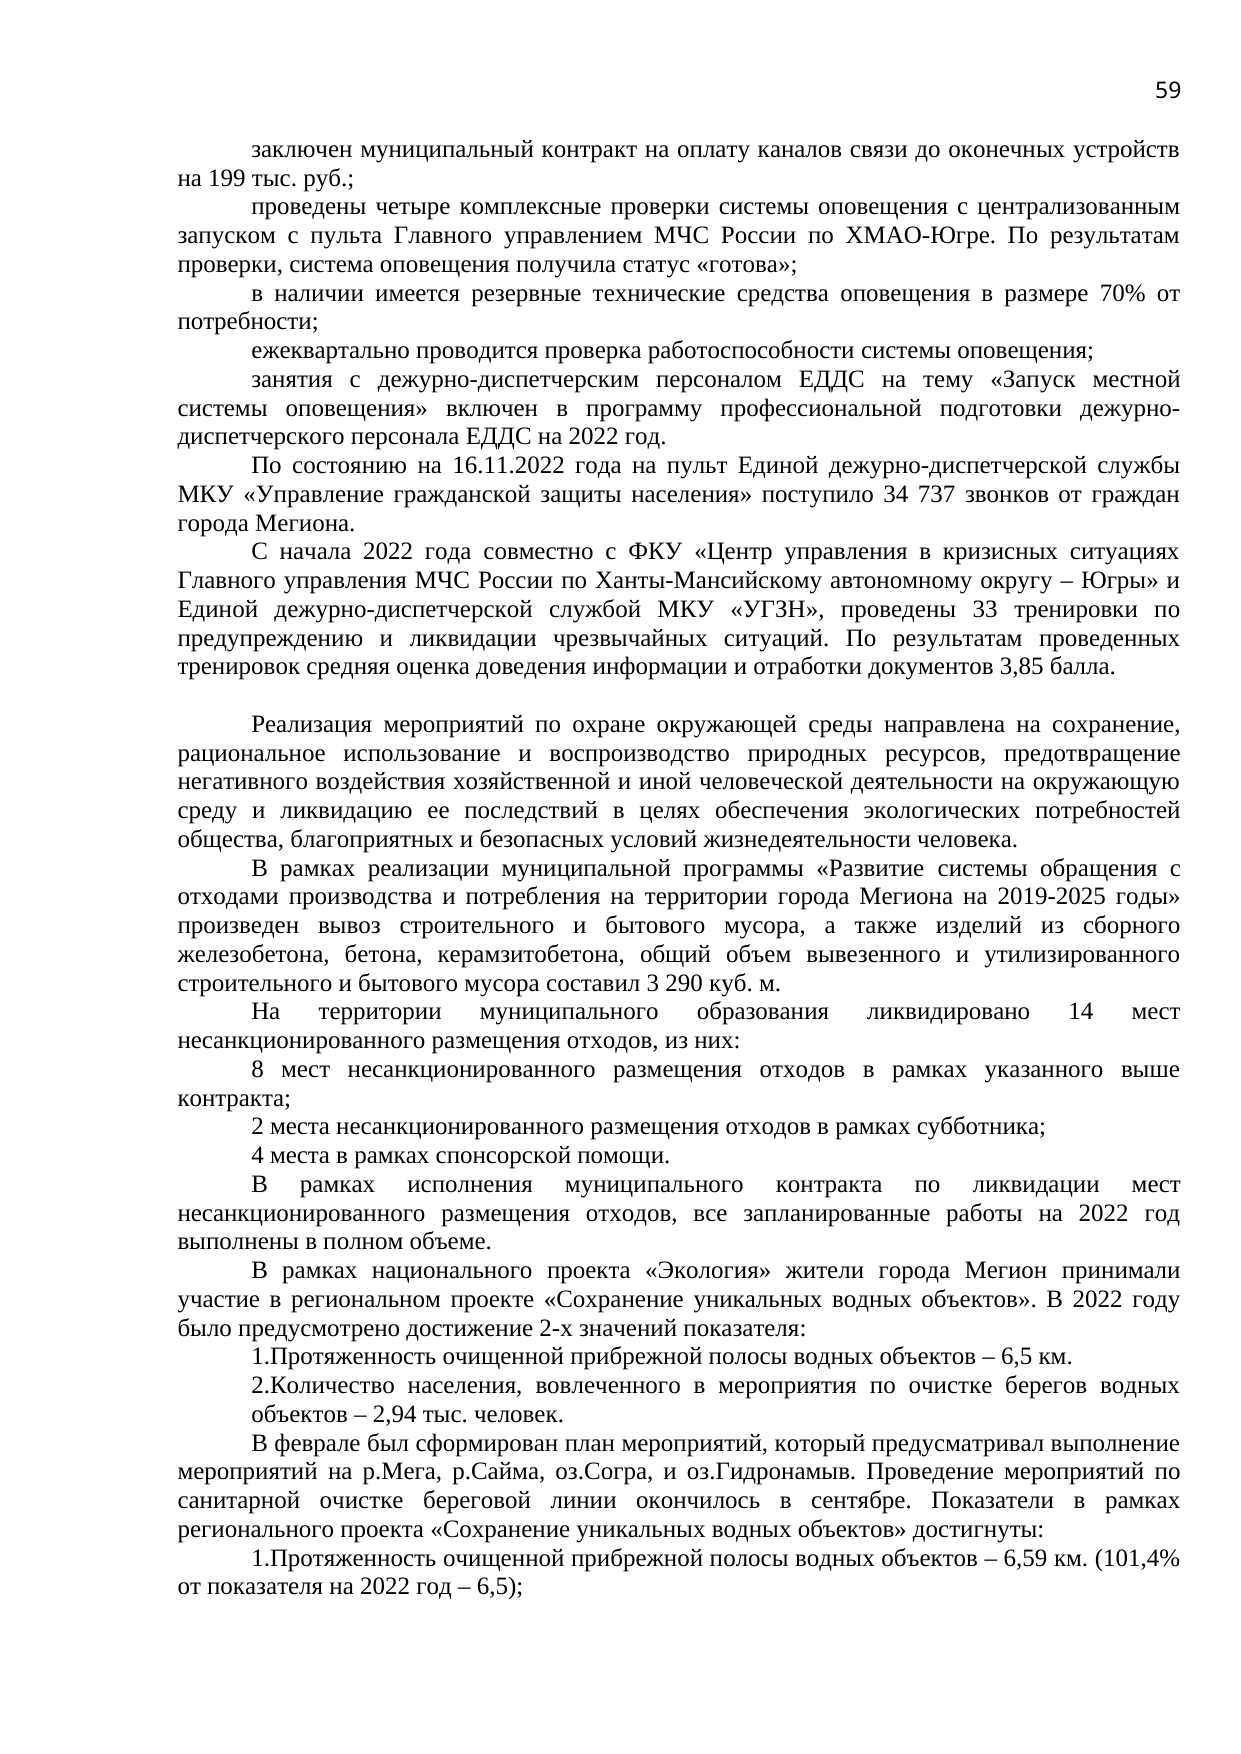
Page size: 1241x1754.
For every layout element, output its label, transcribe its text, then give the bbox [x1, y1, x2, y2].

text Реализация мероприятий по охране окружающей среды направлена на сохранение, рациональное использование и воспроизводство природных ресурсов, предотвращение негативного воздействия хозяйственной и иной человеческой деятельности на окружающую среду и ликвидацию ее последствий в целях обеспечения экологических потребностей общества, благоприятных и безопасных условий жизнедеятельности человека. [177, 709, 1181, 853]
text занятия с дежурно-диспетчерским персоналом ЕДДС на тему «Запуск местной системы оповещения» включен в программу профессиональной подготовки дежурно-диспетчерского персонала ЕДДС на 2022 год. [177, 364, 1181, 450]
text заключен муниципальный контракт на оплату каналов связи до оконечных устройств на 199 тыс. руб.; [177, 134, 1181, 191]
text На территории муниципального образования ликвидировано 14 мест несанкционированного размещения отходов, из них: [177, 996, 1181, 1054]
text В рамках реализации муниципальной программы «Развитие системы обращения с отходами производства и потребления на территории города Мегиона на 2019-2025 годы» произведен вывоз строительного и бытового мусора, а также изделий из сборного железобетона, бетона, керамзитобетона, общий объем вывезенного и утилизированного строительного и бытового мусора составил 3 290 куб. м. [177, 853, 1181, 996]
text проведены четыре комплексные проверки системы оповещения с централизованным запуском с пульта Главного управлением МЧС России по ХМАО-Югре. По результатам проверки, система оповещения получила статус «готова»; [177, 191, 1181, 278]
text в наличии имеется резервные технические средства оповещения в размере 70% от потребности; [177, 278, 1181, 335]
text В феврале был сформирован план мероприятий, который предусматривал выполнение мероприятий на р.Мега, р.Сайма, оз.Согра, и оз.Гидронамыв. Проведение мероприятий по санитарной очистке береговой линии окончилось в сентябре. Показатели в рамках регионального проекта «Сохранение уникальных водных объектов» достигнуты: [177, 1428, 1181, 1543]
text С начала 2022 года совместно с ФКУ «Центр управления в кризисных ситуациях Главного управления МЧС России по Ханты-Мансийскому автономному округу – Югры» и Единой дежурно-диспетчерской службой МКУ «УГЗН», проведены 33 тренировки по предупреждению и ликвидации чрезвычайных ситуаций. По результатам проведенных тренировок средняя оценка доведения информации и отработки документов 3,85 балла. [177, 536, 1181, 680]
text В рамках исполнения муниципального контракта по ликвидации мест несанкционированного размещения отходов, все запланированные работы на 2022 год выполнены в полном объеме. [177, 1169, 1181, 1255]
text 2 места несанкционированного размещения отходов в рамках субботника; [177, 1111, 1181, 1140]
text 8 мест несанкционированного размещения отходов в рамках указанного выше контракта; [177, 1054, 1181, 1111]
text 1.Протяженность очищенной прибрежной полосы водных объектов – 6,5 км. [251, 1341, 1181, 1370]
text 4 места в рамках спонсорской помощи. [177, 1140, 1181, 1169]
text В рамках национального проекта «Экология» жители города Мегион принимали участие в региональном проекте «Сохранение уникальных водных объектов». В 2022 году было предусмотрено достижение 2-х значений показателя: [177, 1255, 1181, 1341]
text По состоянию на 16.11.2022 года на пульт Единой дежурно-диспетчерской службы МКУ «Управление гражданской защиты населения» поступило 34 737 звонков от граждан города Мегиона. [177, 450, 1181, 536]
text 2.Количество населения, вовлеченного в мероприятия по очистке берегов водных объектов – 2,94 тыс. человек. [251, 1370, 1181, 1428]
text ежеквартально проводится проверка работоспособности системы оповещения; [177, 335, 1181, 364]
text 1.Протяженность очищенной прибрежной полосы водных объектов – 6,59 км. (101,4% от показателя на 2022 год – 6,5); [177, 1543, 1181, 1600]
